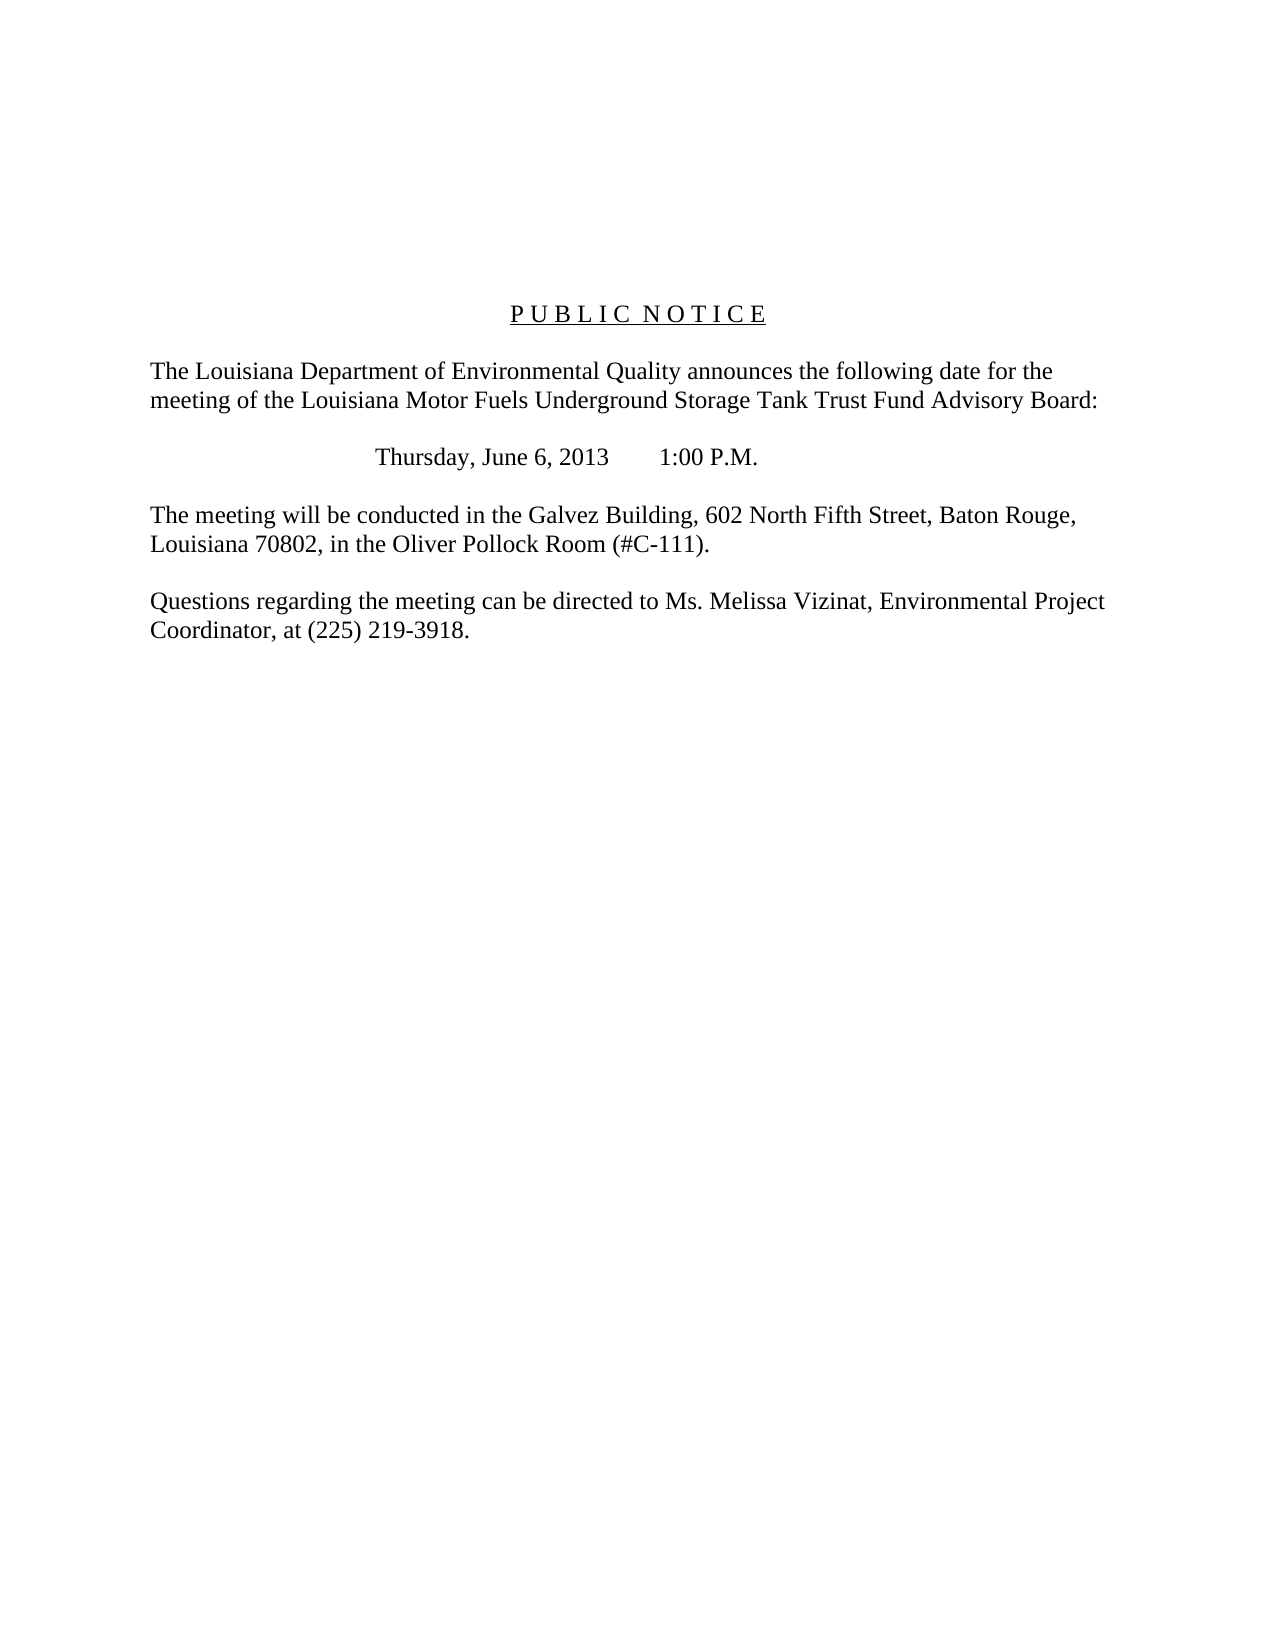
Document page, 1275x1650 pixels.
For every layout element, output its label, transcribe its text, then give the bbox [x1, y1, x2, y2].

text The meeting will be conducted in the , , in the Oliver Pollock Room (#C-111). [150, 500, 1125, 557]
text Thursday, June 6, 2013 1:00 P.M. [375, 442, 1125, 471]
text The Louisiana Department of Environmental Quality announces the following date for the meeting of the Louisiana Motor Fuels Underground Storage Tank Trust Fund Advisory Board: [150, 356, 1125, 414]
text Questions regarding the meeting can be directed to Ms. Melissa Vizinat, Environmental Project Coordinator, at (225) 219-3918. [150, 586, 1125, 644]
text P U B L I C N O T I C E [150, 299, 1125, 327]
